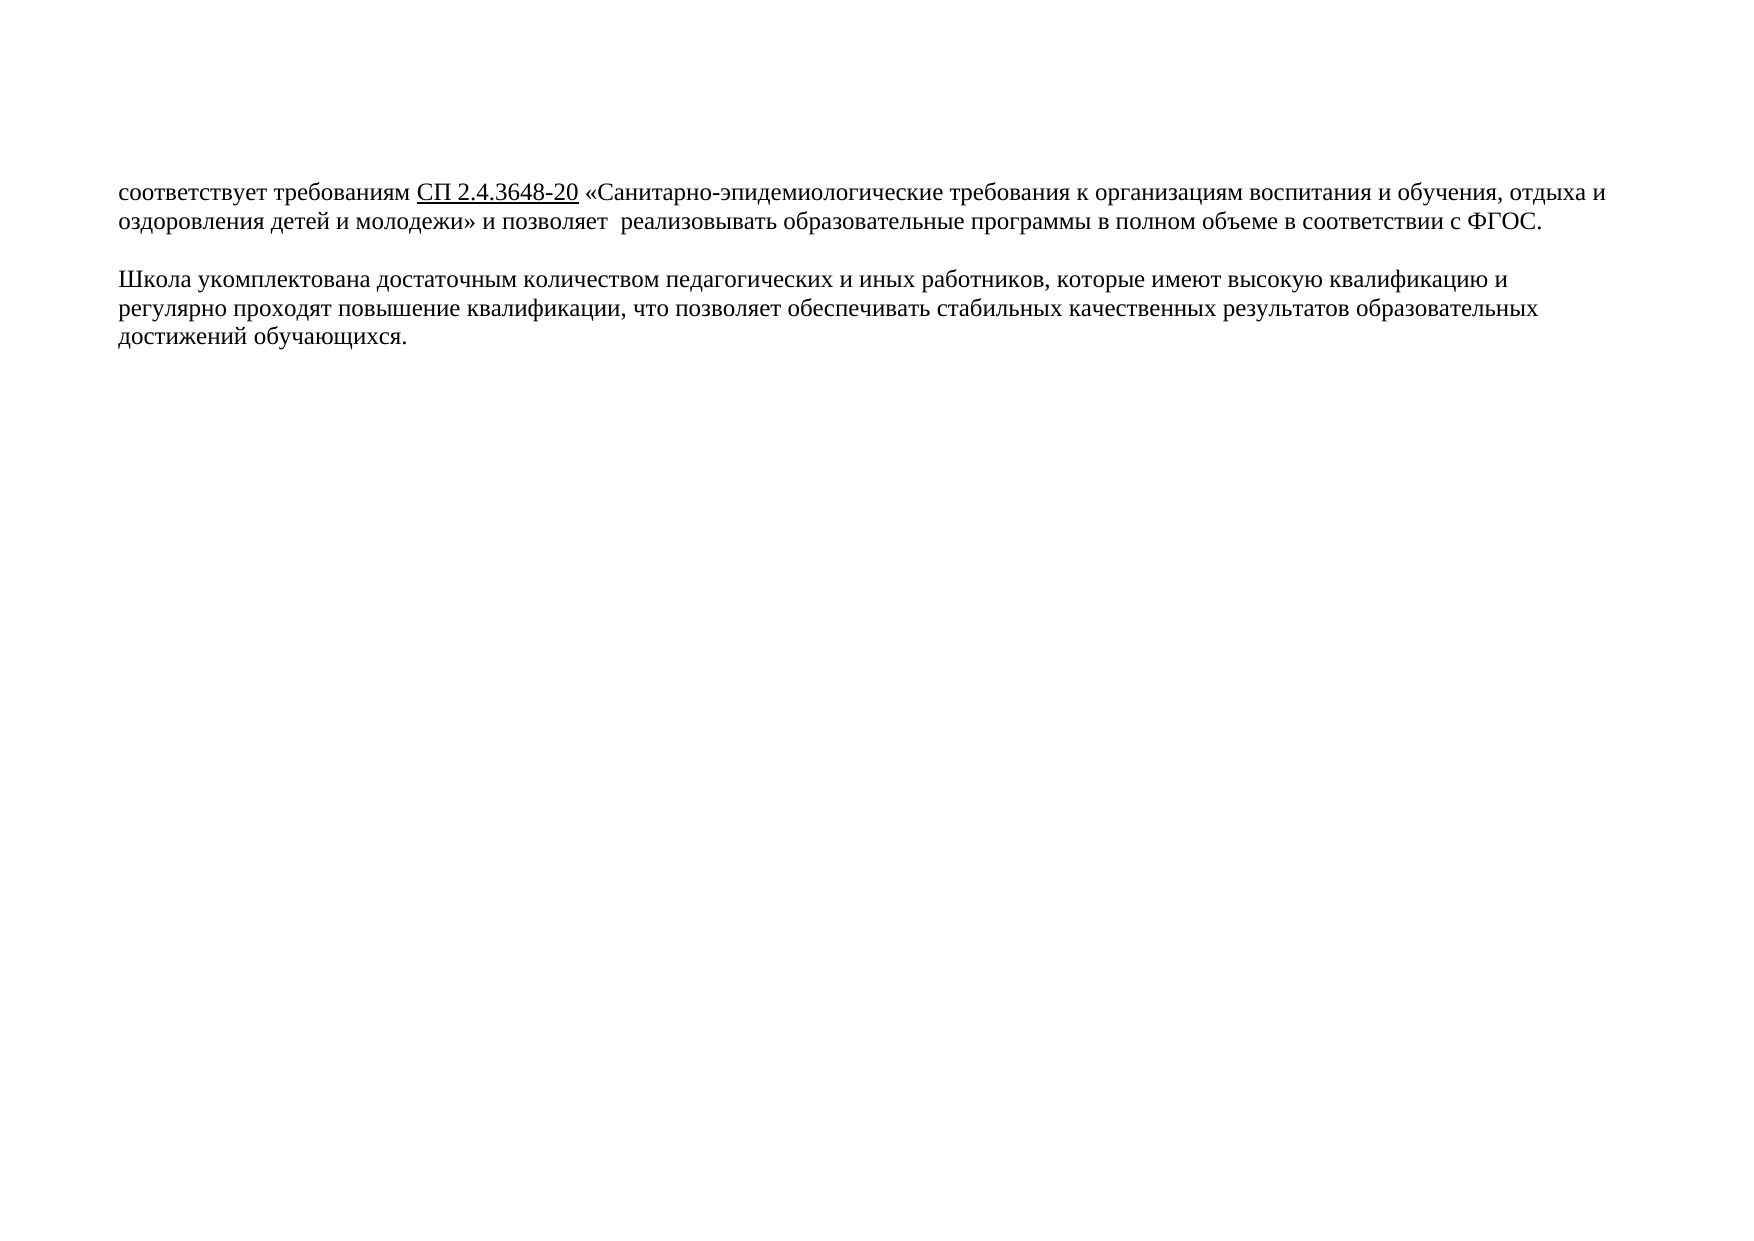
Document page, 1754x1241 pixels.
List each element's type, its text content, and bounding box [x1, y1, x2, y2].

text Школа укомплектована достаточным количеством педагогических и иных работников, которые имеют высокую квалификацию и регулярно проходят повышение квалификации, что позволяет обеспечивать стабильных качественных результатов образовательных достижений обучающихся. [118, 264, 1636, 350]
